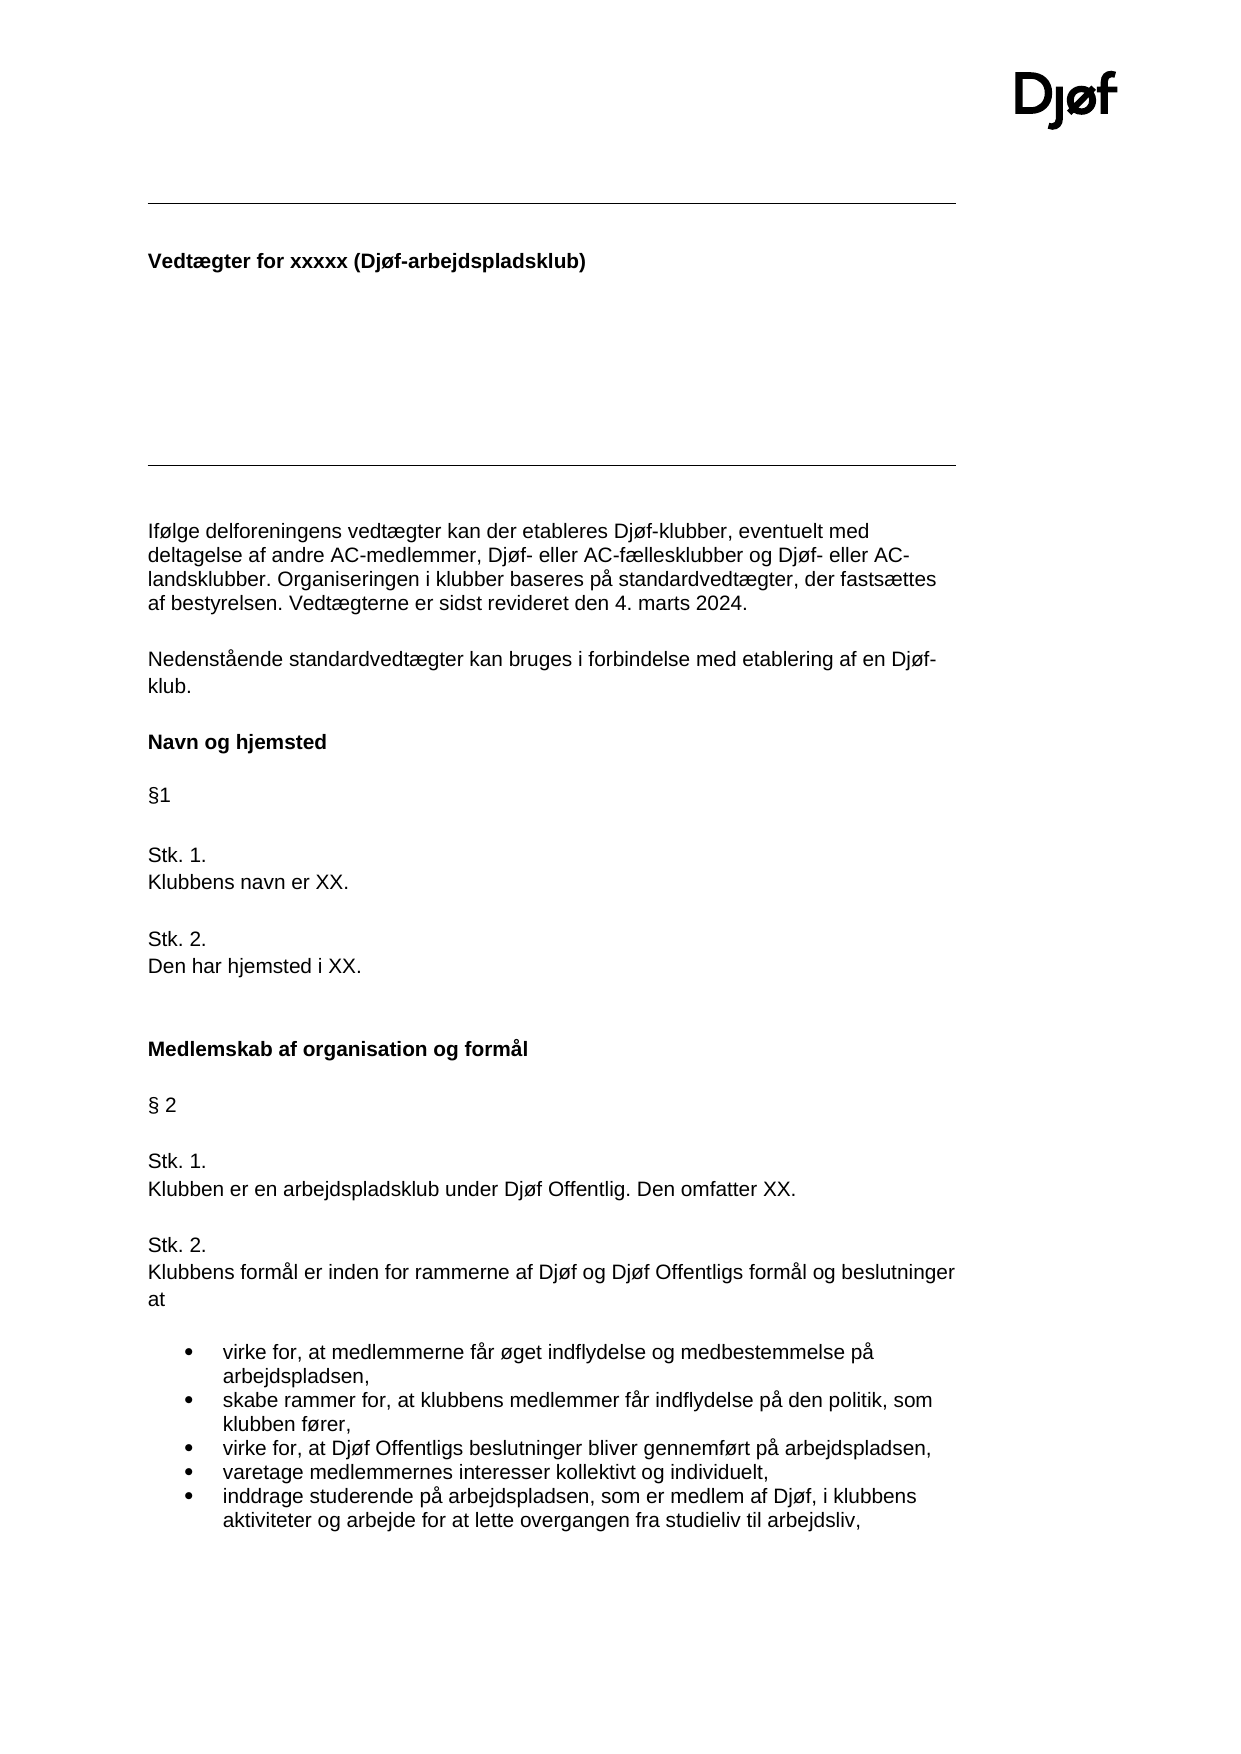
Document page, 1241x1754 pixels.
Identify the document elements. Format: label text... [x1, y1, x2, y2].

list virke for, at medlemmerne får øget indflydelse og medbestemmelse på arbejdspladsen, [185, 1340, 956, 1388]
text Stk. 2. Klubbens formål er inden for rammerne af Djøf og Djøf Offentligs formål og beslutninger at [148, 1229, 956, 1311]
text Stk. 2. Den har hjemsted i XX. [148, 923, 956, 1004]
list varetage medlemmernes interesser kollektivt og individuelt, [185, 1460, 956, 1484]
text Nedenstående standardvedtægter kan bruges i forbindelse med etablering af en Djøf-klub. [148, 644, 956, 698]
list virke for, at Djøf Offentligs beslutninger bliver gennemført på arbejdspladsen, [185, 1436, 956, 1460]
text § 2 [148, 1090, 956, 1117]
text Medlemskab af organisation og formål [148, 1034, 956, 1061]
text Stk. 1. Klubbens navn er XX. [148, 840, 956, 894]
text Stk. 1. Klubben er en arbejdspladsklub under Djøf Offentlig. Den omfatter XX. [148, 1146, 956, 1200]
text §1 [148, 783, 956, 807]
list skabe rammer for, at klubbens medlemmer får indflydelse på den politik, som klubben fører, [185, 1388, 956, 1436]
table_header Vedtægter for xxxxx (Djøf-arbejdspladsklub) [148, 204, 956, 464]
text Navn og hjemsted [148, 727, 956, 754]
text Ifølge delforeningens vedtægter kan der etableres Djøf-klubber, eventuelt med deltagelse af andre AC-medlemmer, Djøf- eller AC-fællesklubber og Djøf- eller AC-landsklubber. Organiseringen i klubber baseres på standardvedtægter, der fastsættes af bestyrelsen. Vedtægterne er sidst revideret den 4. marts 2024. [148, 495, 956, 614]
list inddrage studerende på arbejdspladsen, som er medlem af Djøf, i klubbens aktiviteter og arbejde for at lette overgangen fra studieliv til arbejdsliv, [185, 1484, 956, 1532]
